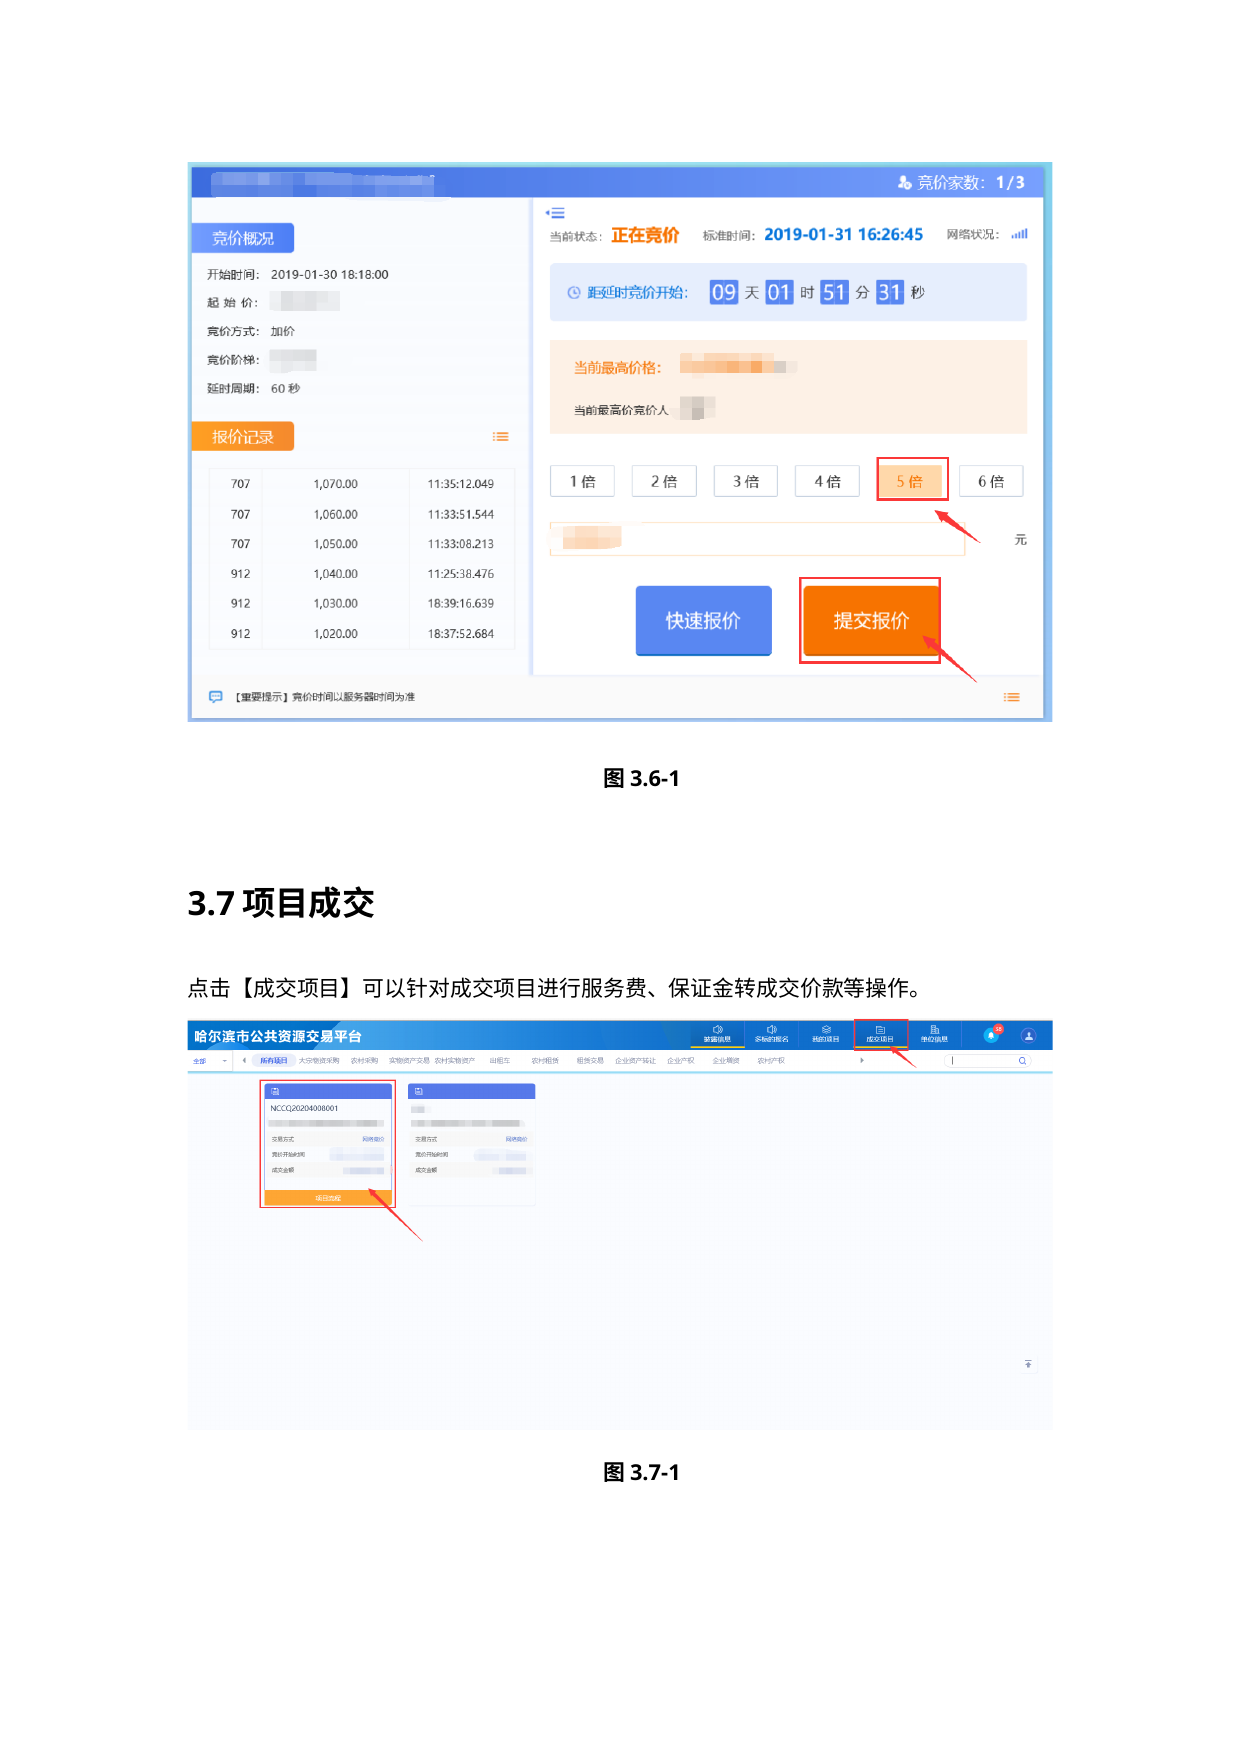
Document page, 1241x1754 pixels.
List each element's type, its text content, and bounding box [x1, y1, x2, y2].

text 图3.6-1 [187, 760, 1053, 793]
picture [187, 162, 1053, 722]
subtitle 3.7项目成交 [187, 868, 1053, 933]
picture [187, 1018, 1053, 1430]
text 点击【成交项目】可以针对成交项目进行服务费、保证金转成交价款等操作。 [187, 970, 1053, 1003]
text 图3.7-1 [187, 1454, 1053, 1487]
